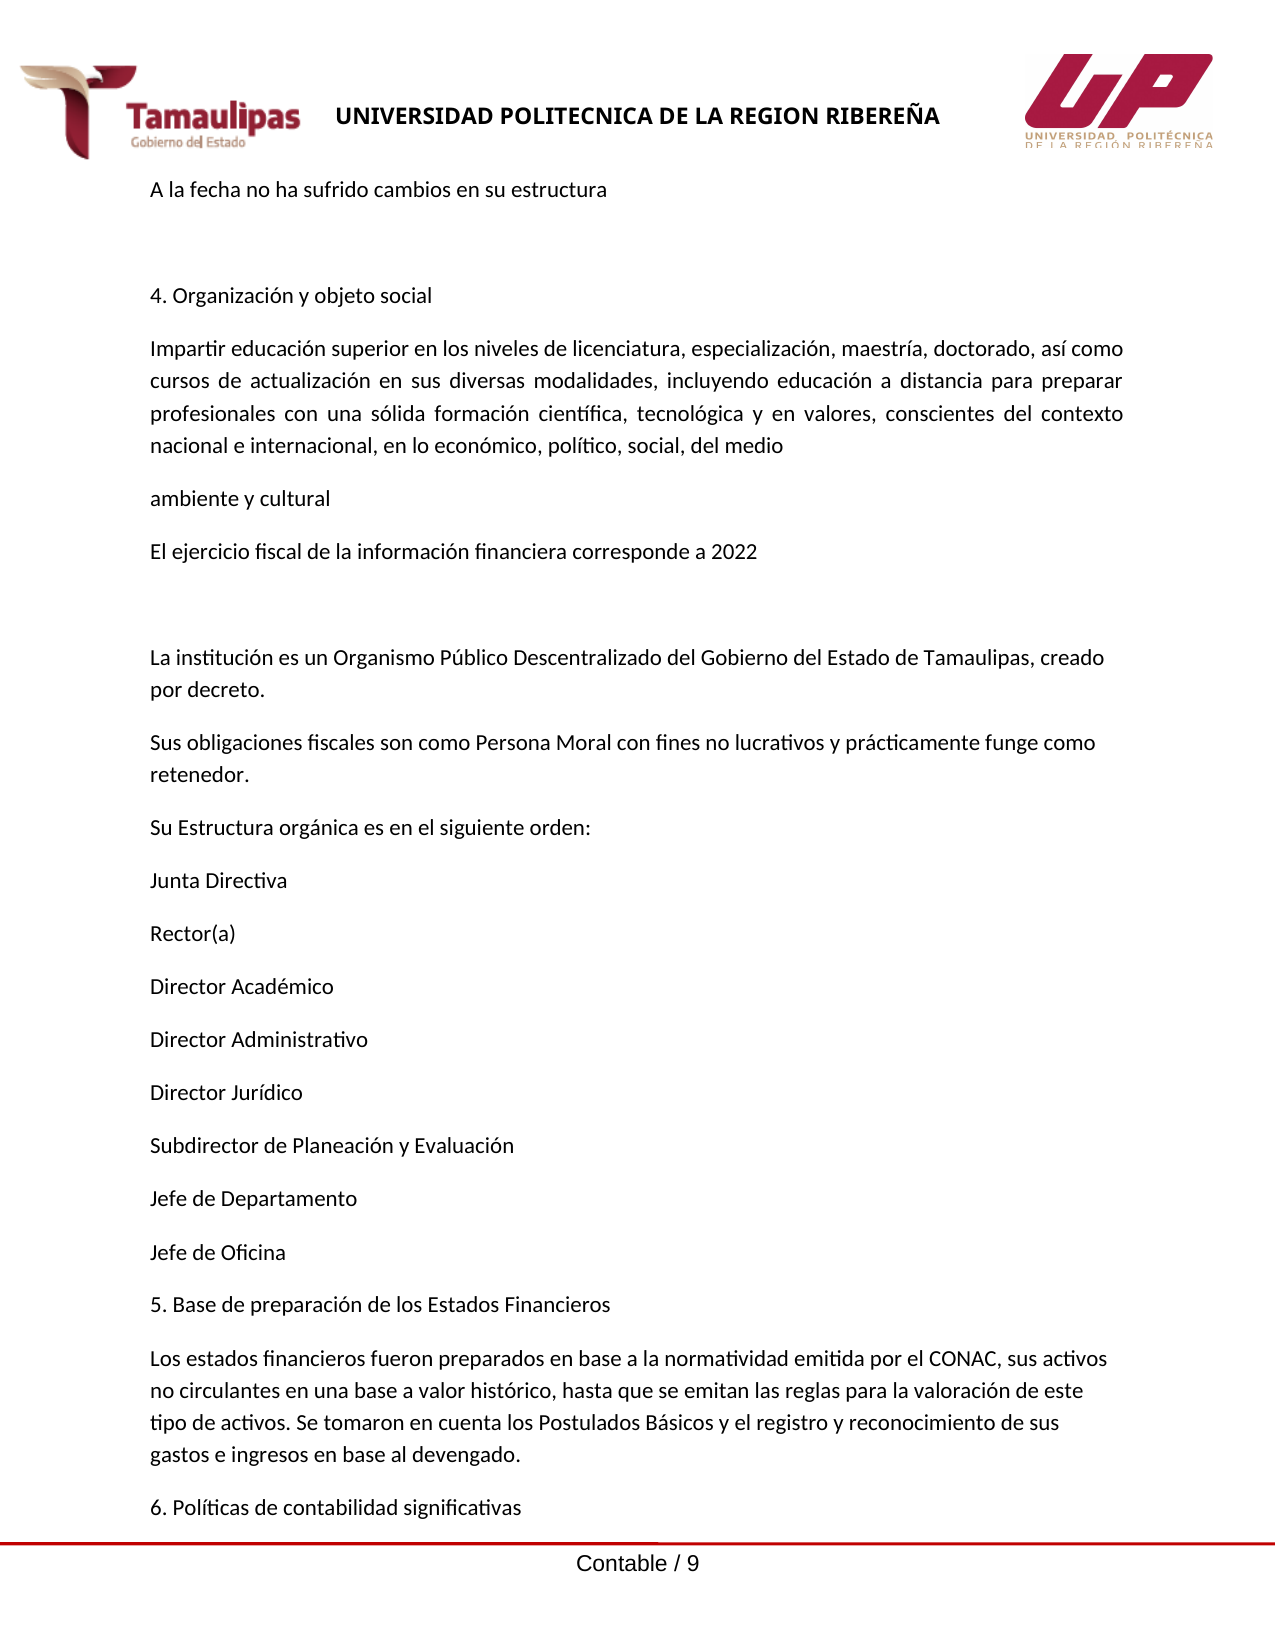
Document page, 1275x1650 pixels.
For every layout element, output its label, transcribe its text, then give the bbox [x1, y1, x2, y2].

text A la fecha no ha sufrido cambios en su estructura [150, 131, 1125, 203]
text Jefe de Oficina [150, 1238, 1125, 1266]
picture [17, 53, 313, 172]
text Subdirector de Planeación y Evaluación [150, 1132, 1125, 1159]
text Sus obligaciones fiscales son como Persona Moral con fines no lucrativos y prácticamente funge como retenedor. [150, 728, 1125, 788]
text Director Académico [150, 972, 1125, 1001]
text El ejercicio fiscal de la información financiera corresponde a 2022 [150, 537, 1125, 565]
text Director Jurídico [150, 1078, 1125, 1107]
text 4. Organización y objeto social [150, 281, 1125, 309]
text Rector(a) [150, 919, 1125, 947]
text ambiente y cultural [150, 484, 1125, 512]
text Los estados financieros fueron preparados en base a la normatividad emitida por el CONAC, sus activos no circulantes en una base a valor histórico, hasta que se emitan las reglas para la valoración de este tipo de activos. Se tomaron en cuenta los Postulados Básicos y el registro y reconocimiento de sus gastos e ingresos en base al devengado. [150, 1344, 1125, 1468]
text Jefe de Departamento [150, 1184, 1125, 1213]
text La institución es un Organismo Público Descentralizado del Gobierno del Estado de Tamaulipas, creado por decreto. [150, 643, 1125, 703]
text Director Administrativo [150, 1026, 1125, 1053]
text 6. Políticas de contabilidad significativas [150, 1493, 1125, 1521]
text 5. Base de preparación de los Estados Financieros [150, 1291, 1125, 1319]
text Junta Directiva [150, 866, 1125, 894]
text Su Estructura orgánica es en el siguiente orden: [150, 813, 1125, 841]
text Impartir educación superior en los niveles de licenciatura, especialización, maestría, doctorado, así como cursos de actualización en sus diversas modalidades, incluyendo educación a distancia para preparar profesionales con una sólida formación científica, tecnológica y en valores, conscientes del contexto nacional e internacional, en lo económico, político, social, del medio [150, 334, 1125, 459]
